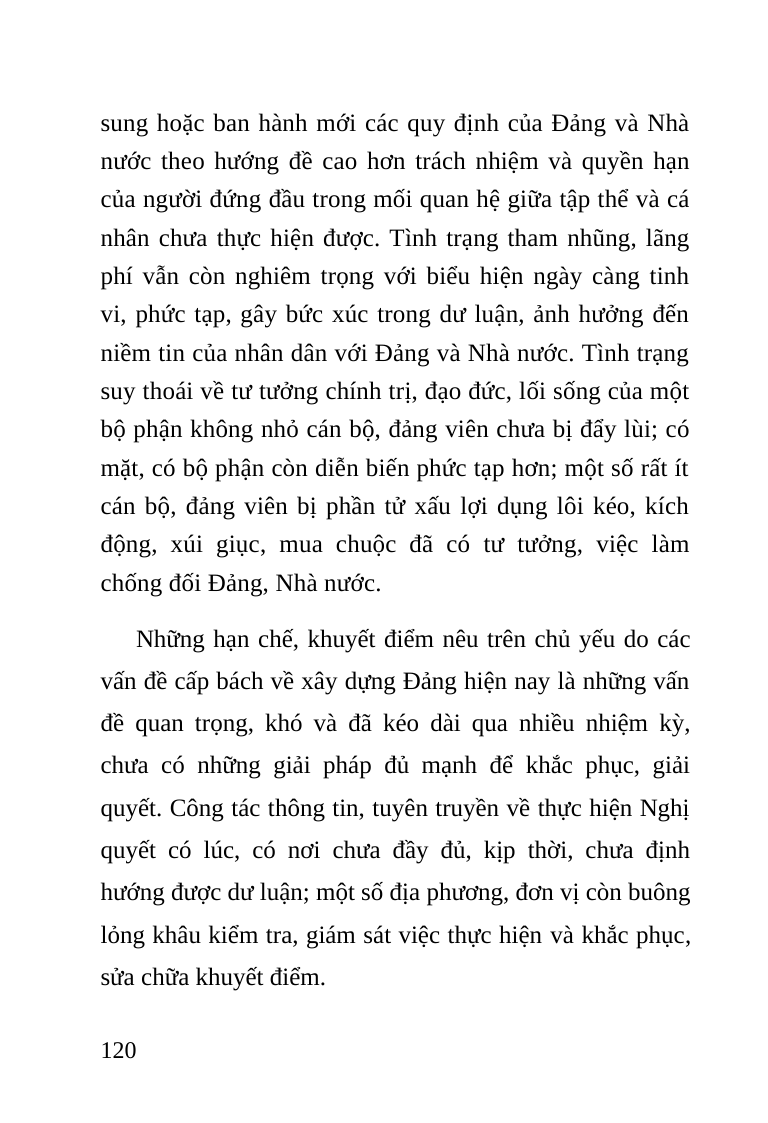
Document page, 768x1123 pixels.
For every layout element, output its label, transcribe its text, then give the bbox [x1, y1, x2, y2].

text Những hạn chế, khuyết điểm nêu trên chủ yếu do các vấn đề cấp bách về xây dựng Đảng hiện nay là những vấn đề quan trọng, khó và đã kéo dài qua nhiều nhiệm kỳ, chưa có những giải pháp đủ mạnh để khắc phục, giải quyết. Công tác thông tin, tuyên truyền về thực hiện Nghị quyết có lúc, có nơi chưa đầy đủ, kịp thời, chưa định hướng được dư luận; một số địa phương, đơn vị còn buông lỏng khâu kiểm tra, giám sát việc thực hiện và khắc phục, sửa chữa khuyết điểm. [100, 613, 691, 994]
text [100, 100, 691, 599]
